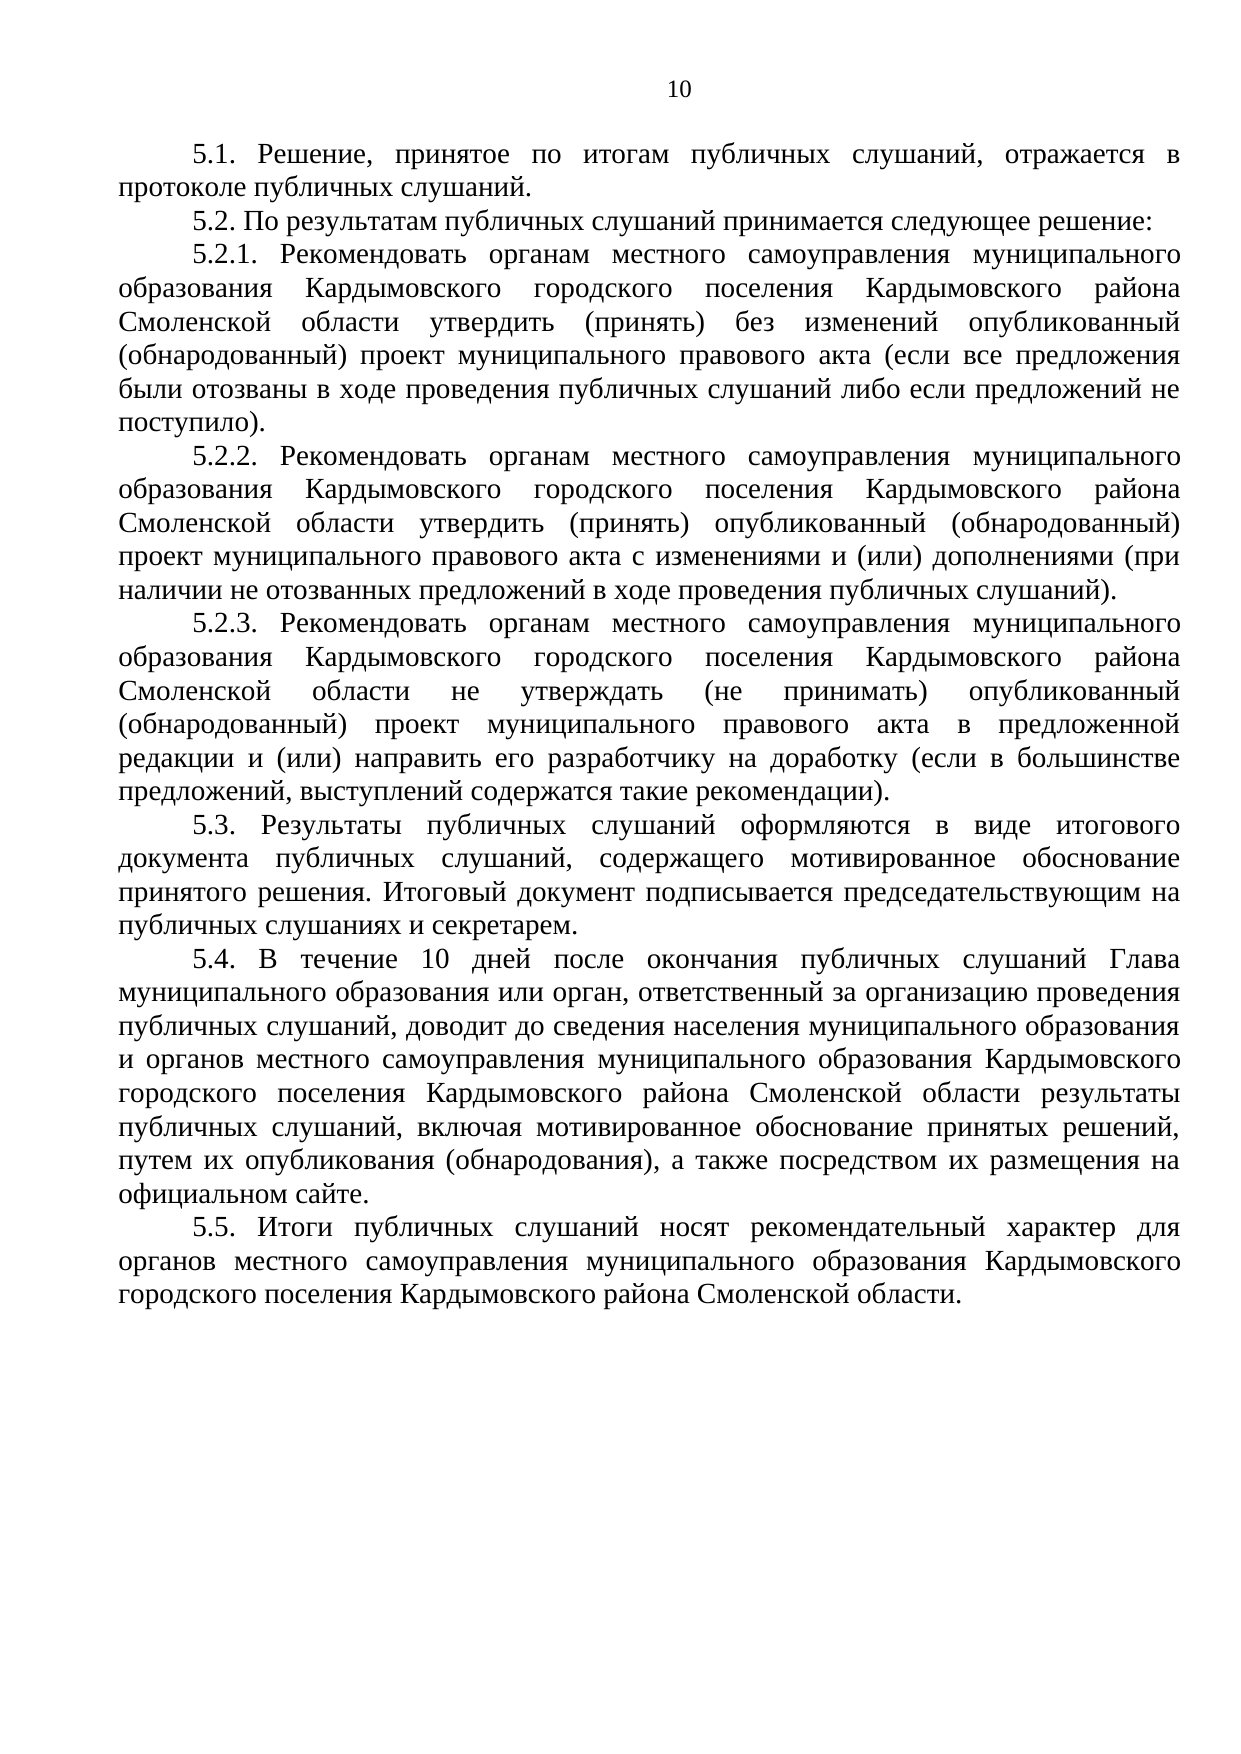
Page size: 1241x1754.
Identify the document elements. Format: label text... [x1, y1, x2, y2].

text 5.4. В течение 10 дней после окончания публичных слушаний Глава муниципального образования или орган, ответственный за организацию проведения публичных слушаний, доводит до сведения населения муниципального образования и органов местного самоуправления муниципального образования Кардымовского городского поселения Кардымовского района Смоленской области результаты публичных слушаний, включая мотивированное обоснование принятых решений, путем их опубликования (обнародования), а также посредством их размещения на официальном сайте. [118, 941, 1181, 1209]
text 5.2.2. Рекомендовать органам местного самоуправления муниципального образования Кардымовского городского поселения Кардымовского района Смоленской области утвердить (принять) опубликованный (обнародованный) проект муниципального правового акта с изменениями и (или) дополнениями (при наличии не отозванных предложений в ходе проведения публичных слушаний). [118, 438, 1181, 606]
text 5.2.1. Рекомендовать органам местного самоуправления муниципального образования Кардымовского городского поселения Кардымовского района Смоленской области утвердить (принять) без изменений опубликованный (обнародованный) проект муниципального правового акта (если все предложения были отозваны в ходе проведения публичных слушаний либо если предложений не поступило). [118, 237, 1181, 438]
text 5.2.3. Рекомендовать органам местного самоуправления муниципального образования Кардымовского городского поселения Кардымовского района Смоленской области не утверждать (не принимать) опубликованный (обнародованный) проект муниципального правового акта в предложенной редакции и (или) направить его разработчику на доработку (если в большинстве предложений, выступлений содержатся такие рекомендации). [118, 606, 1181, 807]
text 5.3. Результаты публичных слушаний оформляются в виде итогового документа публичных слушаний, содержащего мотивированное обоснование принятого решения. Итоговый документ подписывается председательствующим на публичных слушаниях и секретарем. [118, 807, 1181, 941]
text 5.5. Итоги публичных слушаний носят рекомендательный характер для органов местного самоуправления муниципального образования Кардымовского городского поселения Кардымовского района Смоленской области. [118, 1209, 1181, 1310]
text 5.1. Решение, принятое по итогам публичных слушаний, отражается в протоколе публичных слушаний. [118, 136, 1181, 203]
text 5.2. По результатам публичных слушаний принимается следующее решение: [118, 203, 1181, 237]
